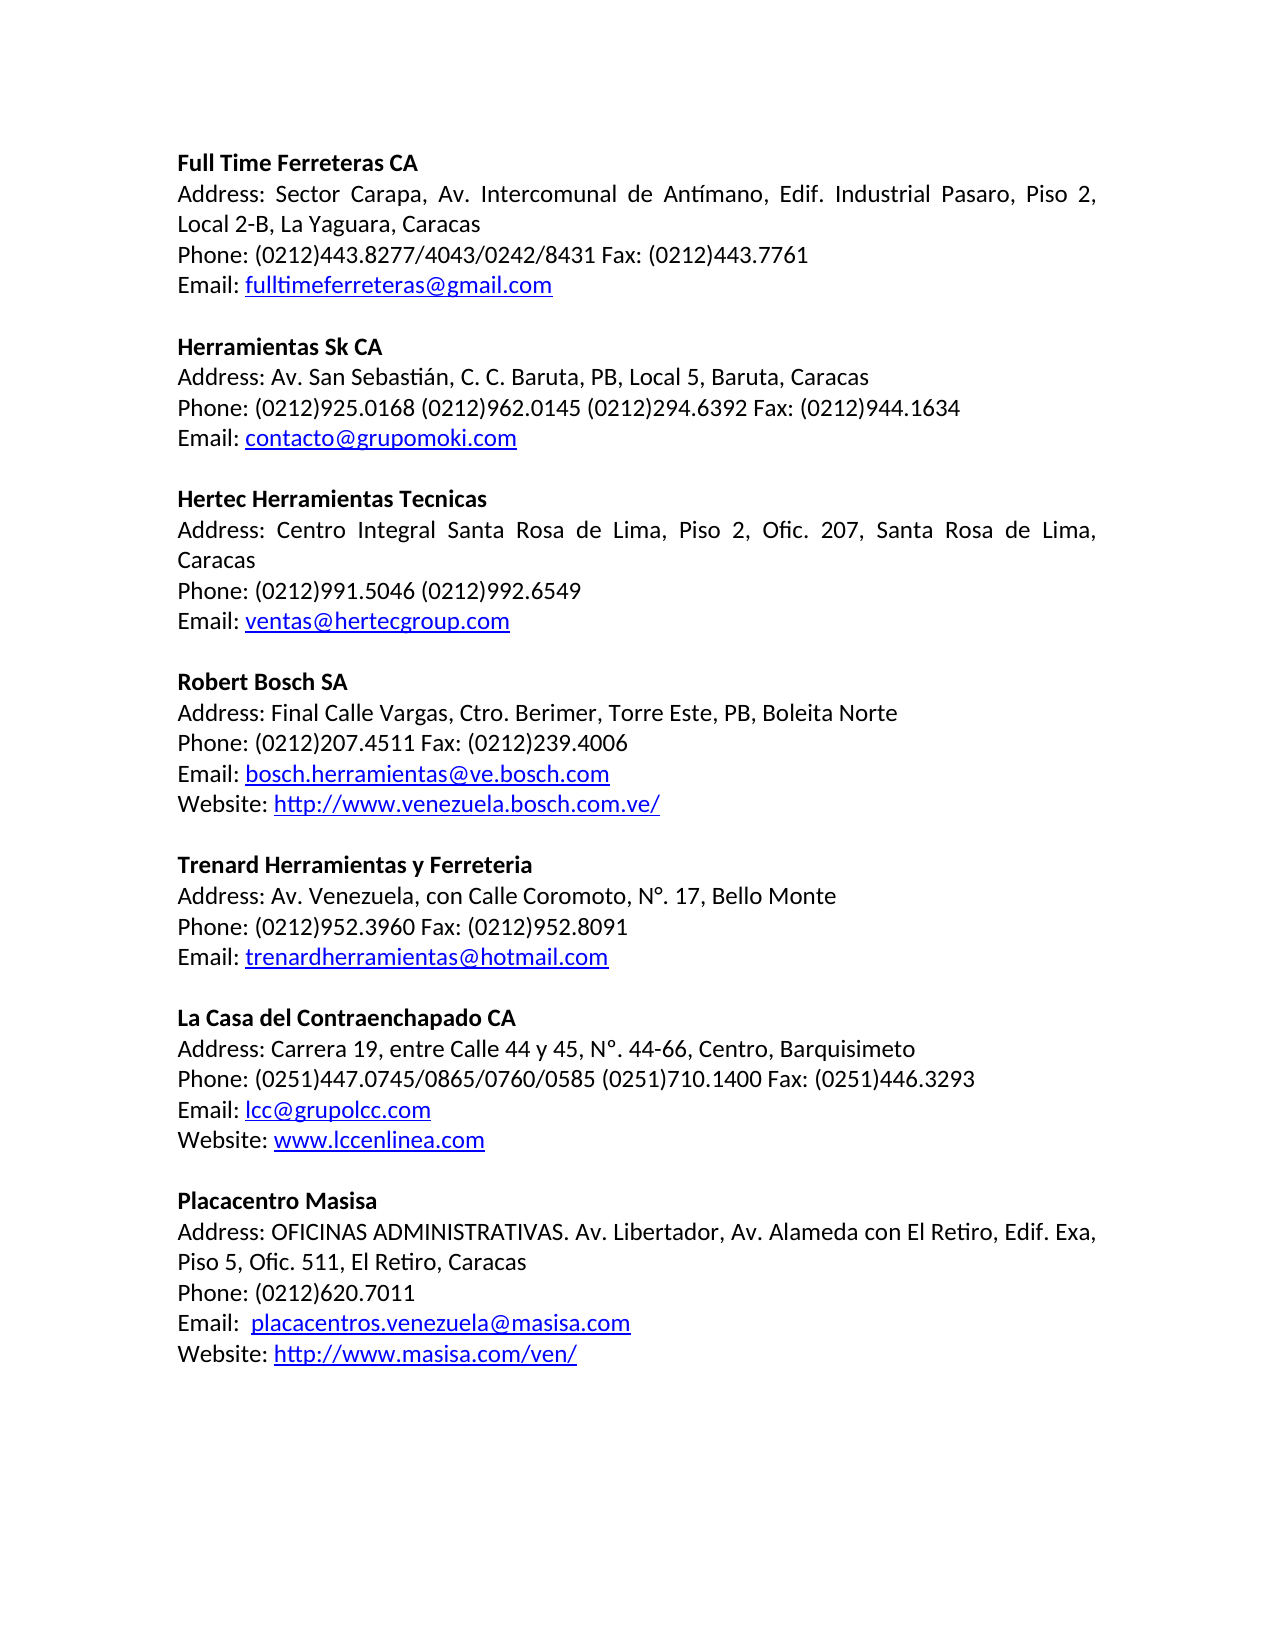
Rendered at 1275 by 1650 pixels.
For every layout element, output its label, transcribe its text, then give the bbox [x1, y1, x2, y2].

text Phone: (0212)207.4511 Fax: (0212)239.4006 [177, 727, 1098, 758]
text Address: OFICINAS ADMINISTRATIVAS. Av. Libertador, Av. Alameda con El Retiro, Edif. Exa, Piso 5, Ofic. 511, El Retiro, Caracas [177, 1216, 1098, 1277]
text Phone: (0251)447.0745/0865/0760/0585 (0251)710.1400 Fax: (0251)446.3293 [177, 1063, 1098, 1094]
text Email: contacto@grupomoki.com [177, 422, 1098, 453]
text Hertec Herramientas Tecnicas [177, 483, 1098, 514]
text Robert Bosch SA [177, 666, 1098, 697]
text Phone: (0212)443.8277/4043/0242/8431 Fax: (0212)443.7761 [177, 239, 1098, 270]
text Full Time Ferreteras CA [177, 148, 1098, 178]
text Phone: (0212)620.7011 [177, 1277, 1098, 1307]
text Website: www.lccenlinea.com [177, 1124, 1098, 1155]
text Address: Carrera 19, entre Calle 44 y 45, Nº. 44-66, Centro, Barquisimeto [177, 1033, 1098, 1063]
text Address: Av. Venezuela, con Calle Coromoto, N°. 17, Bello Monte [177, 880, 1098, 911]
text Trenard Herramientas y Ferreteria [177, 849, 1098, 880]
text Website: http://www.venezuela.bosch.com.ve/ [177, 788, 1098, 819]
text Herramientas Sk CA [177, 331, 1098, 361]
text Address: Centro Integral Santa Rosa de Lima, Piso 2, Ofic. 207, Santa Rosa de Lima, Caracas [177, 514, 1098, 575]
text Phone: (0212)925.0168 (0212)962.0145 (0212)294.6392 Fax: (0212)944.1634 [177, 392, 1098, 422]
text Address: Sector Carapa, Av. Intercomunal de Antímano, Edif. Industrial Pasaro, Piso 2, Local 2-B, La Yaguara, Caracas [177, 178, 1098, 239]
text Phone: (0212)991.5046 (0212)992.6549 [177, 575, 1098, 605]
text Email: ventas@hertecgroup.com [177, 605, 1098, 636]
text Email: fulltimeferreteras@gmail.com [177, 270, 1098, 300]
text Email: bosch.herramientas@ve.bosch.com [177, 758, 1098, 788]
text Placacentro Masisa [177, 1185, 1098, 1216]
text Address: Av. San Sebastián, C. C. Baruta, PB, Local 5, Baruta, Caracas [177, 361, 1098, 392]
text Website: http://www.masisa.com/ven/ [177, 1338, 1098, 1368]
text Email: trenardherramientas@hotmail.com [177, 941, 1098, 972]
text Address: Final Calle Vargas, Ctro. Berimer, Torre Este, PB, Boleita Norte [177, 697, 1098, 727]
text Email: lcc@grupolcc.com [177, 1094, 1098, 1124]
text Email: placacentros.venezuela@masisa.com [177, 1307, 1098, 1338]
text La Casa del Contraenchapado CA [177, 1002, 1098, 1033]
text Phone: (0212)952.3960 Fax: (0212)952.8091 [177, 911, 1098, 941]
